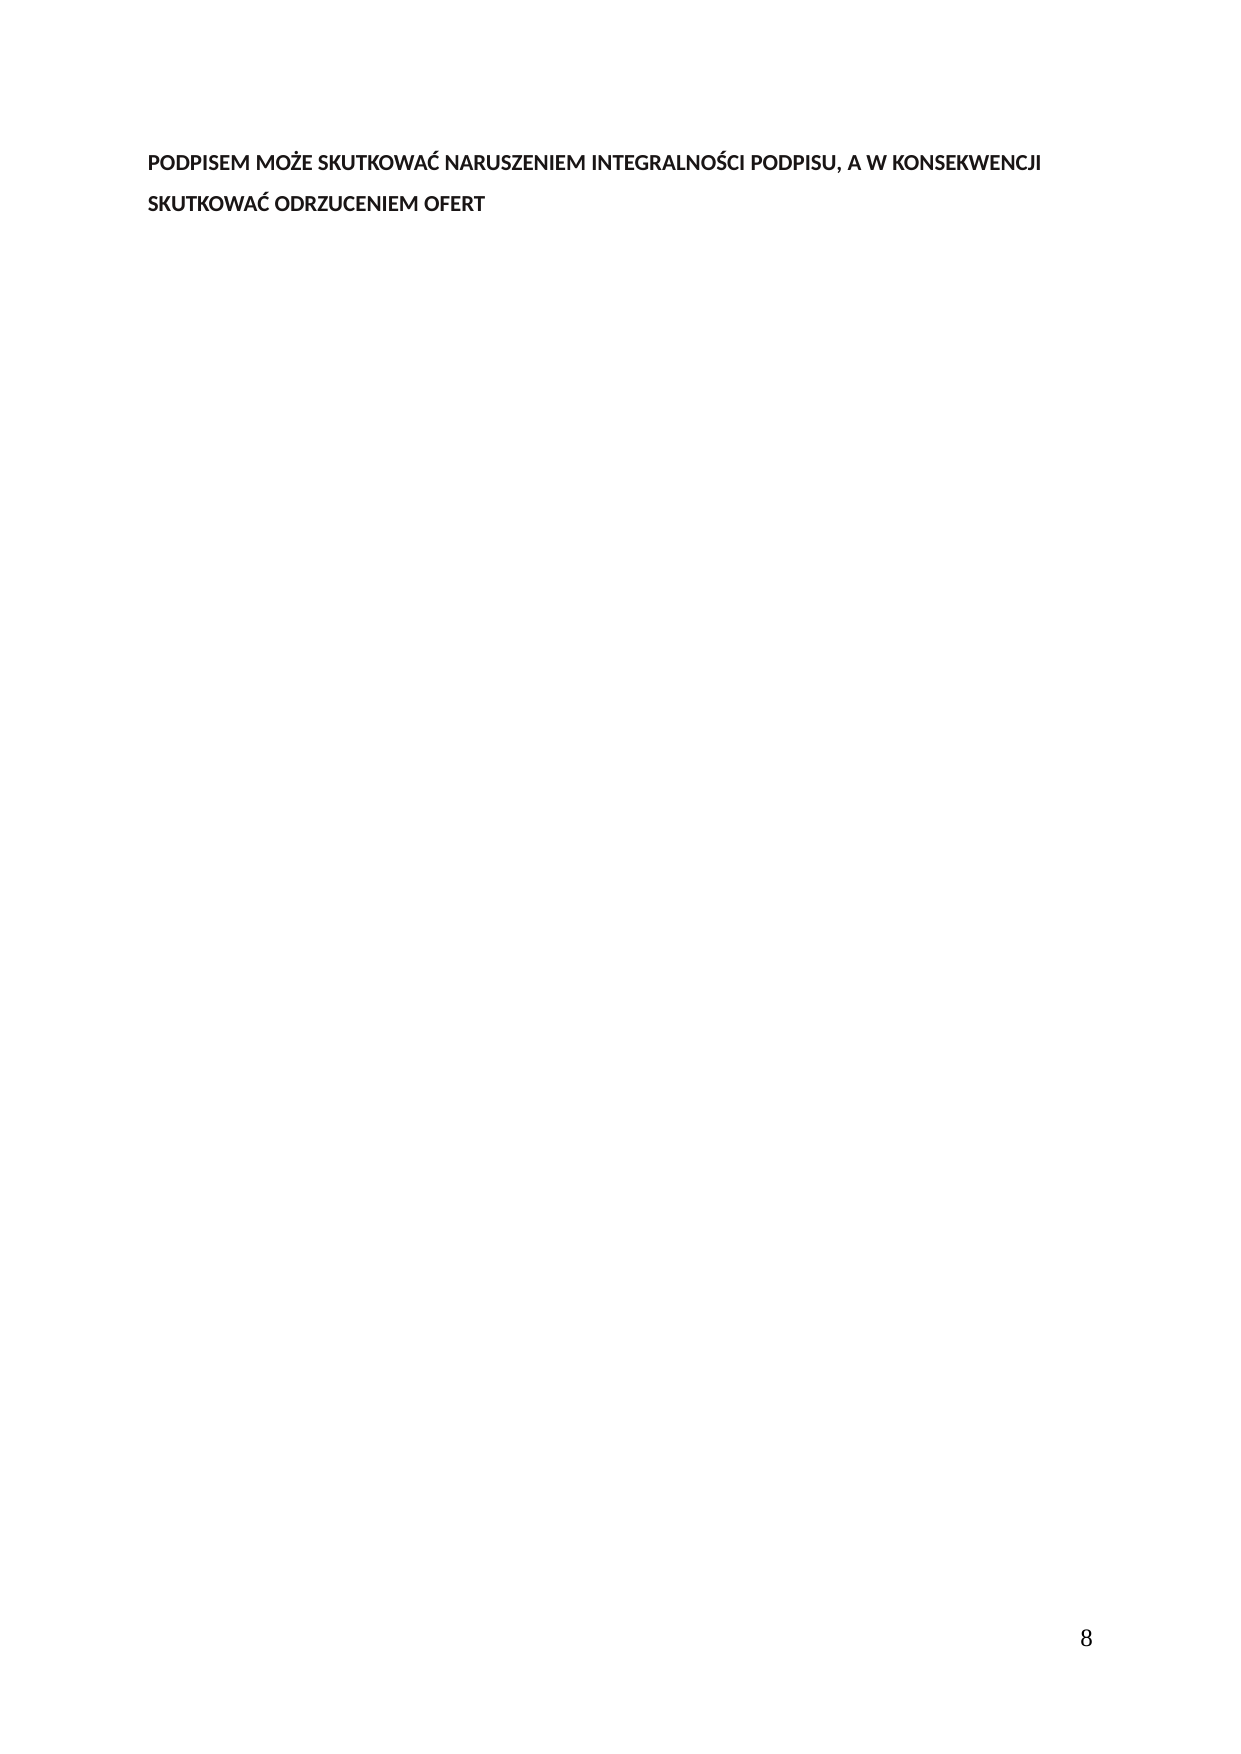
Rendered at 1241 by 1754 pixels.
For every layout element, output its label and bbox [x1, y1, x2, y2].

text [148, 148, 1087, 218]
